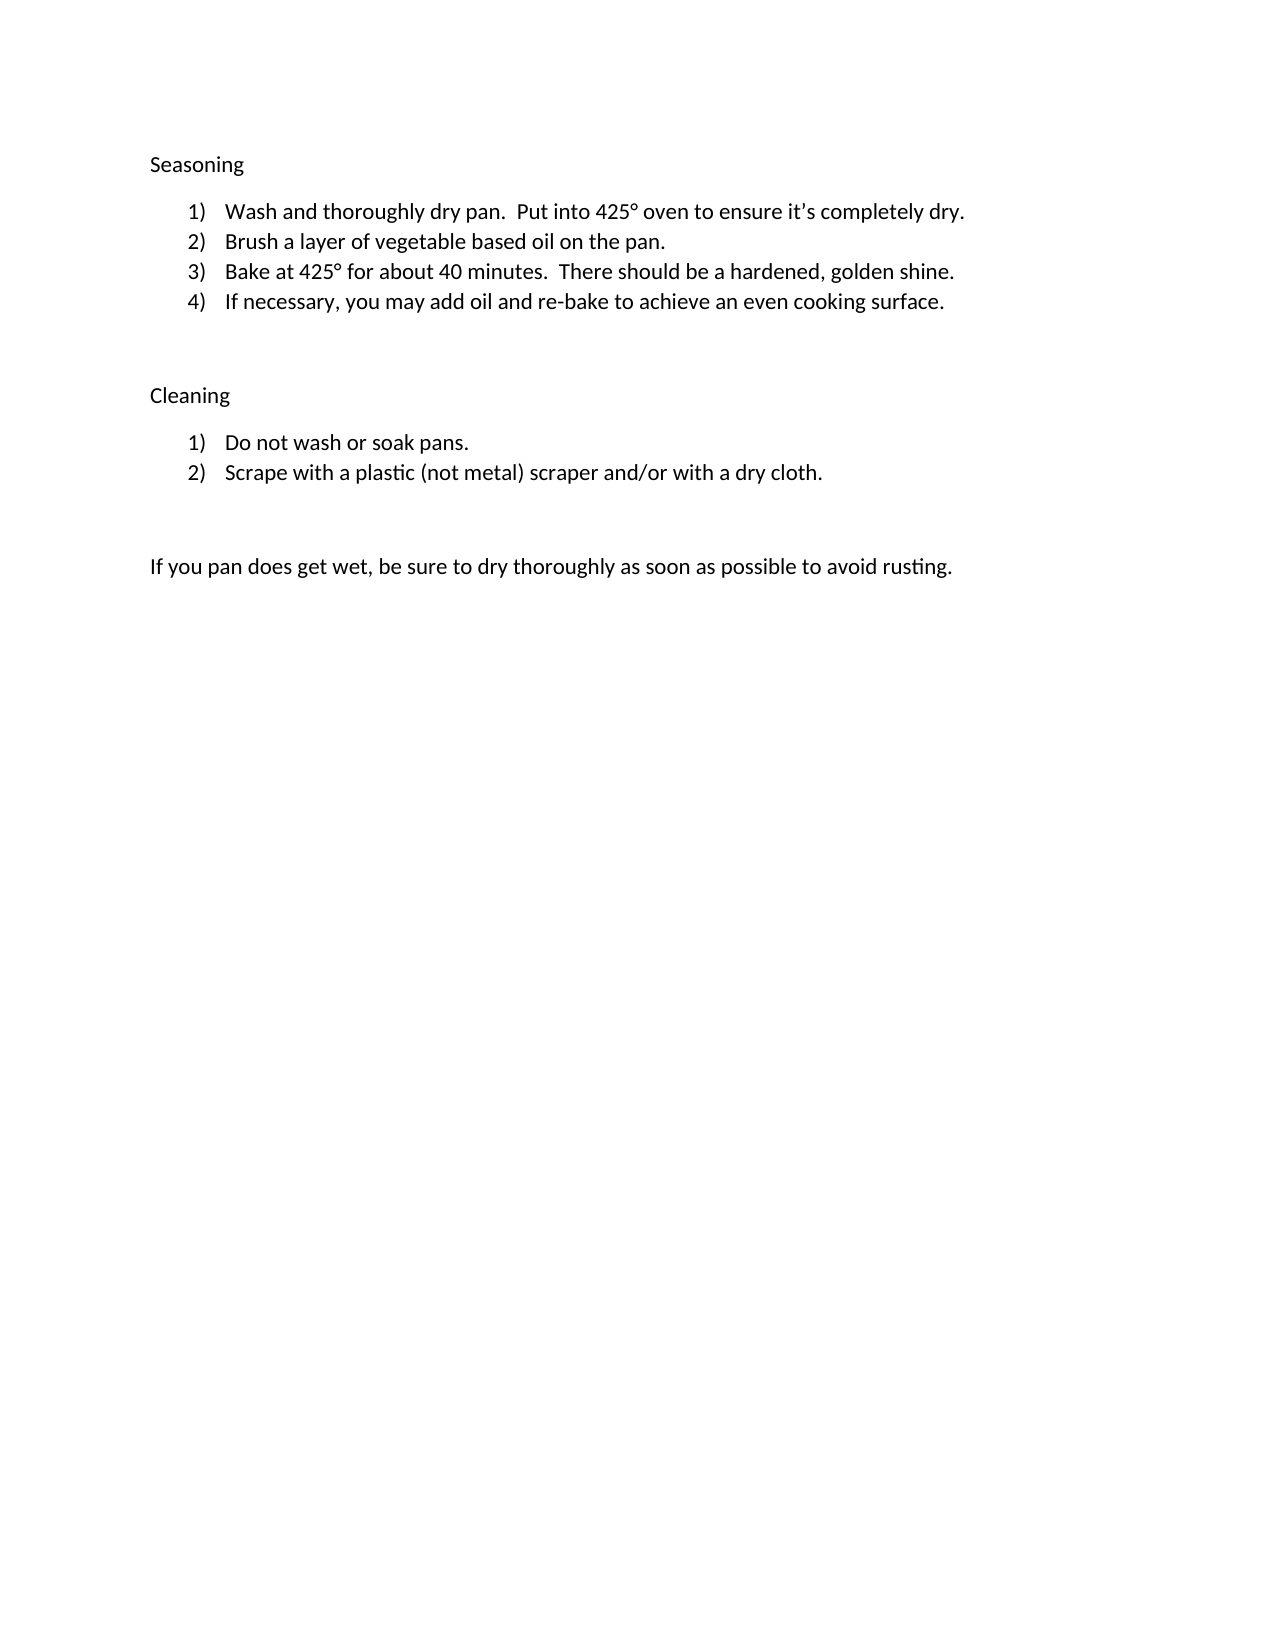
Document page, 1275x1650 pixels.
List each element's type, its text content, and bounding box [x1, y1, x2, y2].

text Seasoning [150, 150, 1125, 178]
text Cleaning [150, 381, 1125, 409]
text If you pan does get wet, be sure to dry thoroughly as soon as possible to avoid rusting. [150, 552, 1125, 580]
list Scrape with a plastic (not metal) scraper and/or with a dry cloth. [187, 458, 1125, 486]
list Do not wash or soak pans. [187, 428, 1125, 456]
list Brush a layer of vegetable based oil on the pan. [187, 227, 1125, 255]
list Wash and thoroughly dry pan. Put into 425° oven to ensure it’s completely dry. [187, 197, 1125, 225]
list If necessary, you may add oil and re-bake to achieve an even cooking surface. [187, 287, 1125, 316]
list Bake at 425° for about 40 minutes. There should be a hardened, golden shine. [187, 257, 1125, 285]
